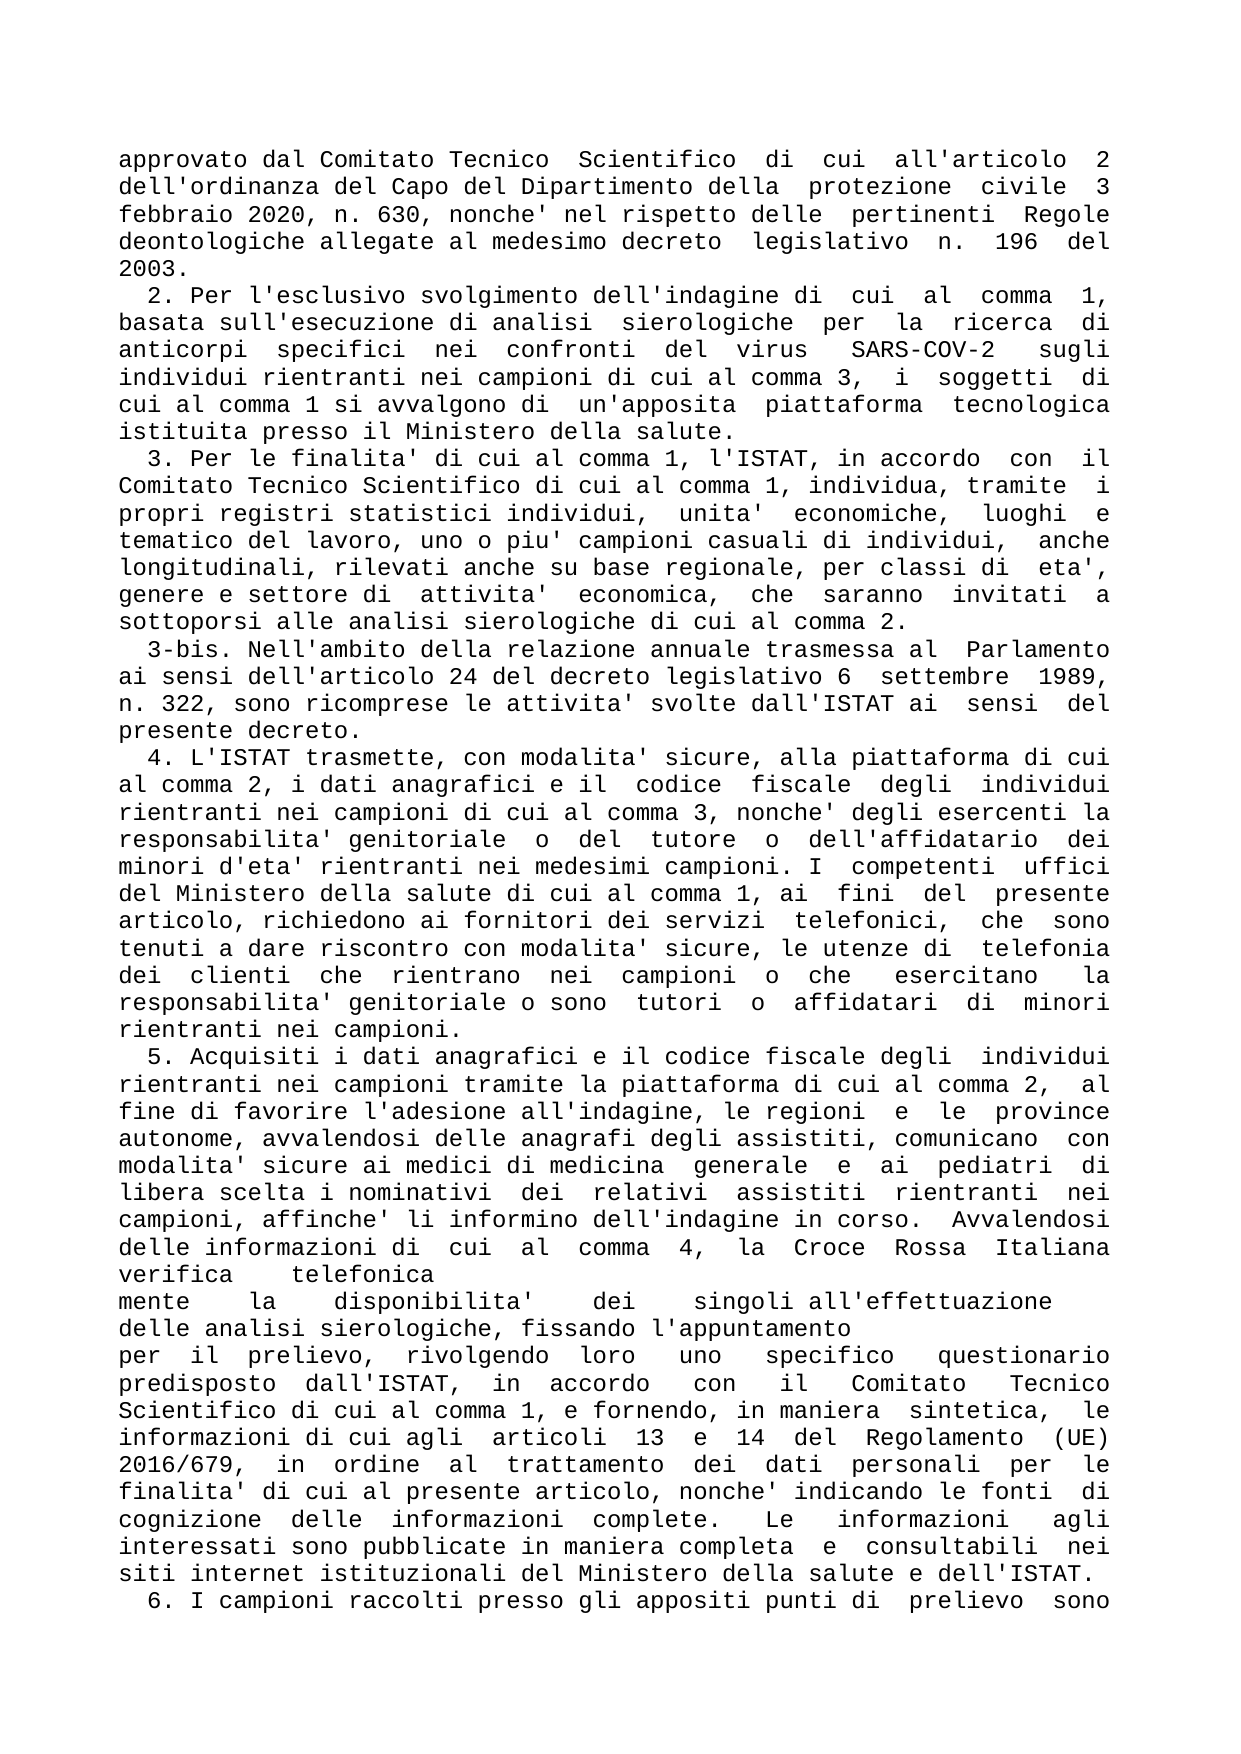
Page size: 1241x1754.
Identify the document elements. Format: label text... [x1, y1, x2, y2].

text genere e settore di attivita' economica, che saranno invitati a [118, 583, 1122, 610]
text libera scelta i nominativi dei relativi assistiti rientranti nei [118, 1181, 1122, 1208]
text mente la disponibilita' dei singoli all'effettuazione delle analisi sierologiche, fissando l'appuntamento [118, 1289, 1122, 1344]
text informazioni di cui agli articoli 13 e 14 del Regolamento (UE) [118, 1425, 1122, 1453]
text rientranti nei campioni. [118, 1018, 1122, 1045]
text 2. Per l'esclusivo svolgimento dell'indagine di cui al comma 1, [118, 283, 1122, 311]
text interessati sono pubblicate in maniera completa e consultabili nei [118, 1534, 1122, 1561]
text cui al comma 1 si avvalgono di un'apposita piattaforma tecnologica [118, 392, 1122, 419]
text anticorpi specifici nei confronti del virus SARS-COV-2 sugli [118, 338, 1122, 365]
text istituita presso il Ministero della salute. [118, 419, 1122, 447]
text Comitato Tecnico Scientifico di cui al comma 1, individua, tramite i [118, 474, 1122, 501]
text dell'ordinanza del Capo del Dipartimento della protezione civile 3 [118, 175, 1122, 202]
text al comma 2, i dati anagrafici e il codice fiscale degli individui [118, 773, 1122, 800]
text n. 322, sono ricomprese le attivita' svolte dall'ISTAT ai sensi del [118, 691, 1122, 718]
text 3. Per le finalita' di cui al comma 1, l'ISTAT, in accordo con il [118, 447, 1122, 474]
text 6. I campioni raccolti presso gli appositi punti di prelievo sono [118, 1588, 1122, 1616]
text verifica telefonica [118, 1262, 1122, 1289]
text 4. L'ISTAT trasmette, con modalita' sicure, alla piattaforma di cui [118, 746, 1122, 773]
text responsabilita' genitoriale o sono tutori o affidatari di minori [118, 990, 1122, 1018]
text ai sensi dell'articolo 24 del decreto legislativo 6 settembre 1989, [118, 664, 1122, 691]
text deontologiche allegate al medesimo decreto legislativo n. 196 del [118, 229, 1122, 256]
text campioni, affinche' li informino dell'indagine in corso. Avvalendosi [118, 1208, 1122, 1235]
text minori d'eta' rientranti nei medesimi campioni. I competenti uffici [118, 854, 1122, 882]
text finalita' di cui al presente articolo, nonche' indicando le fonti di [118, 1480, 1122, 1507]
text del Ministero della salute di cui al comma 1, ai fini del presente [118, 882, 1122, 909]
text responsabilita' genitoriale o del tutore o dell'affidatario dei [118, 827, 1122, 854]
text approvato dal Comitato Tecnico Scientifico di cui all'articolo 2 [118, 148, 1122, 175]
text 2003. [118, 256, 1122, 283]
text siti internet istituzionali del Ministero della salute e dell'ISTAT. [118, 1561, 1122, 1588]
text predisposto dall'ISTAT, in accordo con il Comitato Tecnico [118, 1371, 1122, 1398]
text 5. Acquisiti i dati anagrafici e il codice fiscale degli individui [118, 1045, 1122, 1072]
text sottoporsi alle analisi sierologiche di cui al comma 2. [118, 610, 1122, 637]
text febbraio 2020, n. 630, nonche' nel rispetto delle pertinenti Regole [118, 202, 1122, 229]
text autonome, avvalendosi delle anagrafi degli assistiti, comunicano con [118, 1126, 1122, 1153]
text 2016/679, in ordine al trattamento dei dati personali per le [118, 1453, 1122, 1480]
text individui rientranti nei campioni di cui al comma 3, i soggetti di [118, 365, 1122, 392]
text modalita' sicure ai medici di medicina generale e ai pediatri di [118, 1153, 1122, 1181]
text 3-bis. Nell'ambito della relazione annuale trasmessa al Parlamento [118, 637, 1122, 664]
text dei clienti che rientrano nei campioni o che esercitano la [118, 963, 1122, 990]
text presente decreto. [118, 718, 1122, 746]
text rientranti nei campioni di cui al comma 3, nonche' degli esercenti la [118, 800, 1122, 827]
text fine di favorire l'adesione all'indagine, le regioni e le province [118, 1099, 1122, 1126]
text Scientifico di cui al comma 1, e fornendo, in maniera sintetica, le [118, 1398, 1122, 1425]
text basata sull'esecuzione di analisi sierologiche per la ricerca di [118, 311, 1122, 338]
text per il prelievo, rivolgendo loro uno specifico questionario [118, 1344, 1122, 1371]
text tenuti a dare riscontro con modalita' sicure, le utenze di telefonia [118, 936, 1122, 963]
text rientranti nei campioni tramite la piattaforma di cui al comma 2, al [118, 1072, 1122, 1099]
text cognizione delle informazioni complete. Le informazioni agli [118, 1507, 1122, 1534]
text longitudinali, rilevati anche su base regionale, per classi di eta', [118, 555, 1122, 583]
text delle informazioni di cui al comma 4, la Croce Rossa Italiana [118, 1235, 1122, 1262]
text propri registri statistici individui, unita' economiche, luoghi e [118, 501, 1122, 528]
text tematico del lavoro, uno o piu' campioni casuali di individui, anche [118, 528, 1122, 555]
text articolo, richiedono ai fornitori dei servizi telefonici, che sono [118, 909, 1122, 936]
